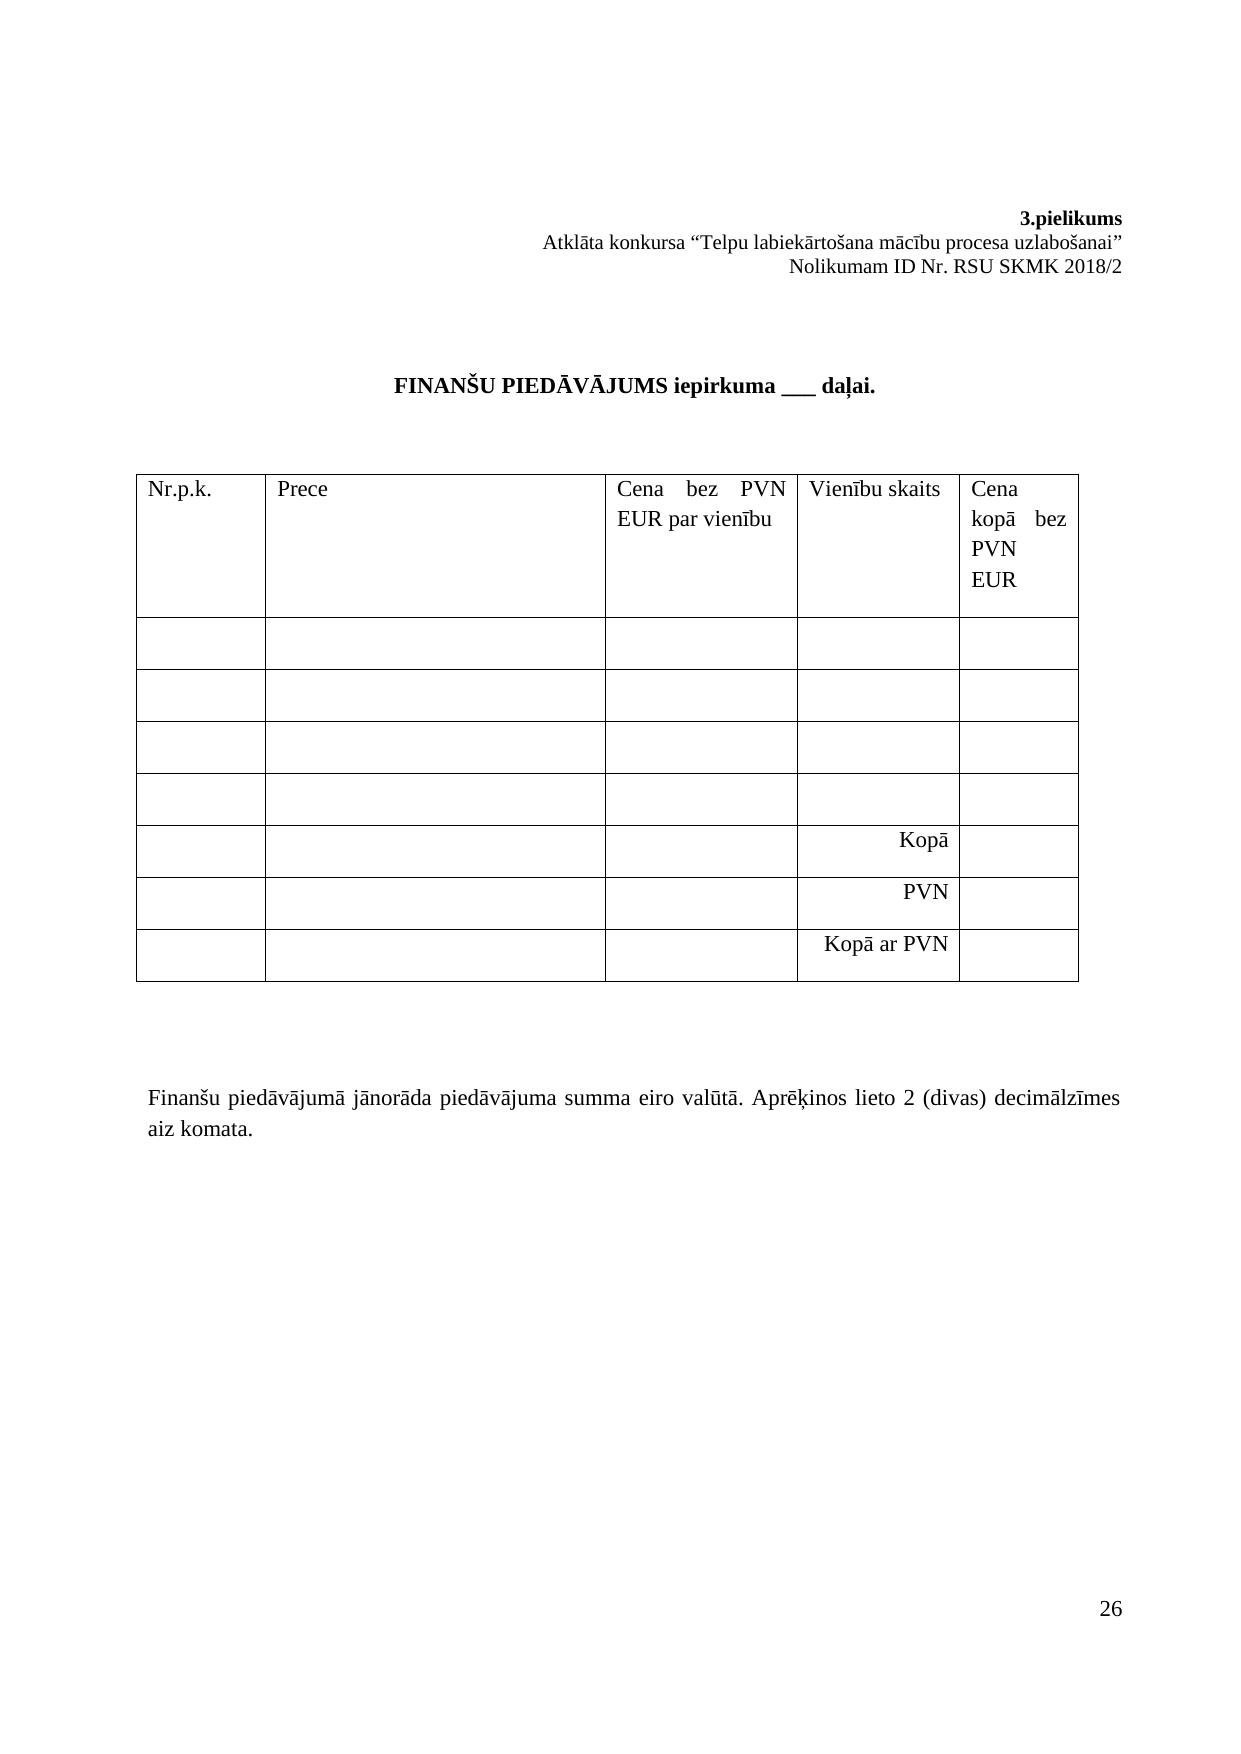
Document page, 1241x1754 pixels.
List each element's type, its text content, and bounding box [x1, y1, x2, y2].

table_cell [266, 618, 605, 669]
table_cell [798, 774, 959, 825]
table_cell [606, 774, 797, 825]
table_cell [266, 722, 605, 773]
table_header Nr.p.k. [137, 475, 265, 617]
table_cell [960, 878, 1078, 929]
table_header Prece [266, 475, 605, 617]
table_cell [137, 930, 265, 981]
table_cell PVN [798, 878, 959, 929]
table_cell [798, 670, 959, 721]
table_cell [960, 930, 1078, 981]
table_cell [960, 618, 1078, 669]
table_cell [960, 670, 1078, 721]
table_cell [137, 774, 265, 825]
table_cell [266, 826, 605, 877]
table_cell Kopā [798, 826, 959, 877]
table_cell Kopā ar PVN [798, 930, 959, 981]
text Nolikumam ID Nr. RSU SKMK 2018/2 [148, 254, 1122, 278]
text FINANŠU PIEDĀVĀJUMS iepirkuma ___ daļai. [148, 372, 1122, 398]
table_cell [266, 930, 605, 981]
table_cell [960, 826, 1078, 877]
table_cell [606, 670, 797, 721]
text 3.pielikums [148, 206, 1122, 230]
table_cell [137, 618, 265, 669]
table_cell [606, 722, 797, 773]
table_cell [606, 618, 797, 669]
table_header Vienību skaits [798, 475, 959, 617]
table_cell [960, 774, 1078, 825]
table_cell [606, 826, 797, 877]
table_cell [798, 722, 959, 773]
table_cell [606, 878, 797, 929]
table_cell [137, 878, 265, 929]
table_cell [960, 722, 1078, 773]
table_cell [137, 722, 265, 773]
table_cell [137, 826, 265, 877]
text Atklāta konkursa “Telpu labiekārtošana mācību procesa uzlabošanai” [148, 230, 700, 254]
table_cell [266, 878, 605, 929]
table_cell [798, 618, 959, 669]
table_cell [266, 670, 605, 721]
table_header Cena bez PVN EUR par vienību [606, 475, 797, 617]
table_cell [606, 930, 797, 981]
table_header Cena kopā bez PVN EUR [960, 475, 1078, 617]
table_cell [137, 670, 265, 721]
table_cell [266, 774, 605, 825]
text Finanšu piedāvājumā jānorāda piedāvājuma summa eiro valūtā. Aprēķinos lieto 2 (divas) decimālzīmes aiz komata. [148, 1084, 1122, 1141]
